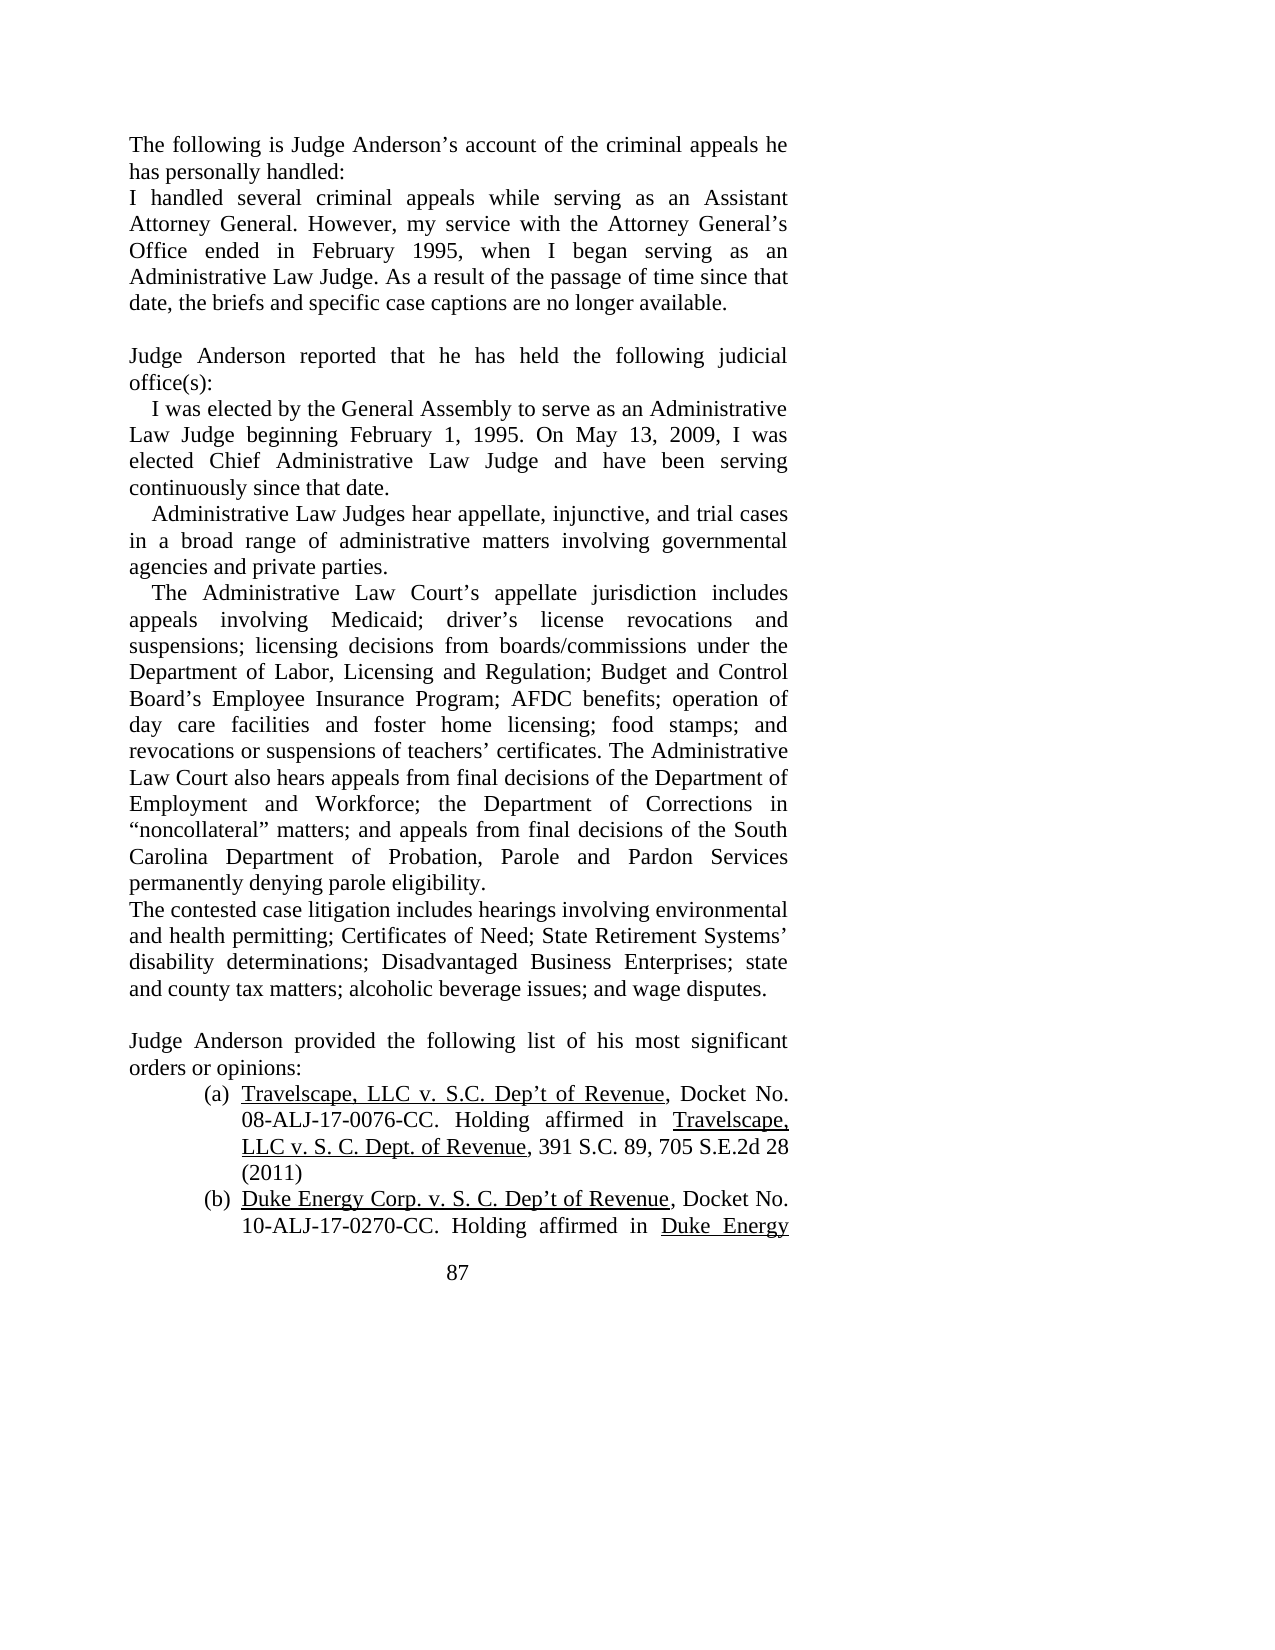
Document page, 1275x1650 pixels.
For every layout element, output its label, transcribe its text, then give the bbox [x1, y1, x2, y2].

text The Administrative Law Court’s appellate jurisdiction includes appeals involving Medicaid; driver’s license revocations and suspensions; licensing decisions from boards/commissions under the Department of Labor, Licensing and Regulation; Budget and Control Board’s Employee Insurance Program; AFDC benefits; operation of day care facilities and foster home licensing; food stamps; and revocations or suspensions of teachers’ certificates. The Administrative Law Court also hears appeals from final decisions of the Department of Employment and Workforce; the Department of Corrections in “noncollateral” matters; and appeals from final decisions of the South Carolina Department of Probation, Parole and Pardon Services permanently denying parole eligibility. [129, 579, 789, 896]
text Judge Anderson provided the following list of his most significant orders or opinions: [129, 1027, 789, 1080]
text I was elected by the General Assembly to serve as an Administrative Law Judge beginning February 1, 1995. On May 13, 2009, I was elected Chief Administrative Law Judge and have been serving continuously since that date. [129, 395, 789, 500]
list Travelscape, LLC v. S.C. Dep’t of Revenue, Docket No. 08-ALJ-17-0076-CC. Holding affirmed in Travelscape, LLC v. S. C. Dept. of Revenue, 391 S.C. 89, 705 S.E.2d 28 (2011) [204, 1080, 789, 1186]
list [204, 1186, 789, 1238]
text I handled several criminal appeals while serving as an Assistant Attorney General. However, my service with the Attorney General’s Office ended in February 1995, when I began serving as an Administrative Law Judge. As a result of the passage of time since that date, the briefs and specific case captions are no longer available. [129, 184, 789, 316]
text Judge Anderson reported that he has held the following judicial office(s): [129, 342, 789, 395]
text Administrative Law Judges hear appellate, injunctive, and trial cases in a broad range of administrative matters involving governmental agencies and private parties. [129, 500, 789, 579]
text The contested case litigation includes hearings involving environmental and health permitting; Certificates of Need; State Retirement Systems’ disability determinations; Disadvantaged Business Enterprises; state and county tax matters; alcoholic beverage issues; and wage disputes. [129, 896, 789, 1001]
text The following is Judge Anderson’s account of the criminal appeals he has personally handled: [129, 131, 789, 184]
